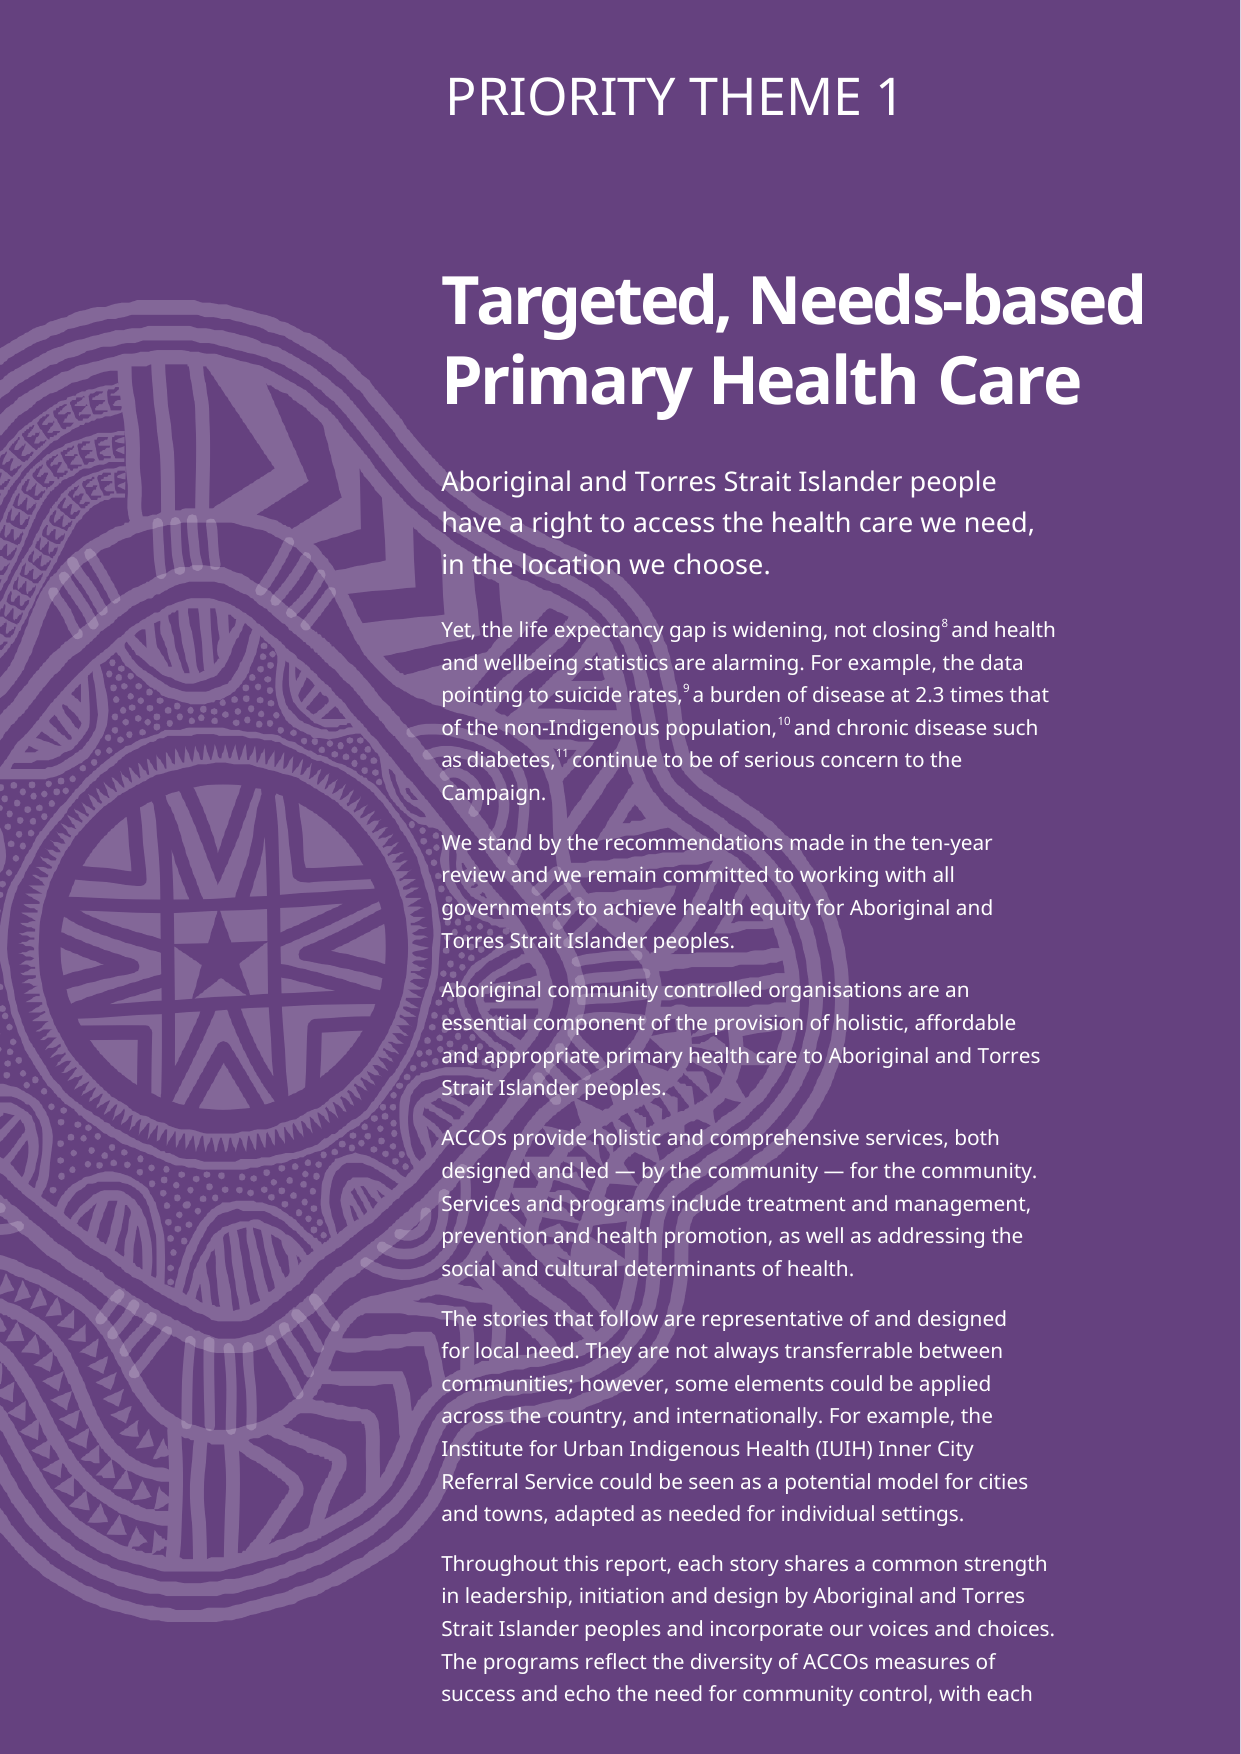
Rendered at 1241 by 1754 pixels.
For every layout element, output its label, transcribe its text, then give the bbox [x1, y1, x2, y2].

subtitle PRIORITY THEME 1 [445, 59, 1240, 130]
picture [0, 300, 849, 1622]
text Aboriginal community controlled organisations are an essential component of the provision of holistic, affordable and appropriate primary health care to Aboriginal and Torres Strait Islander peoples. [441, 976, 1048, 1102]
subtitle Targeted, Needs-based Primary Health Care [441, 259, 1240, 424]
text communities; however, some elements could be applied across the country, and internationally. For example, the Institute for Urban Indigenous Health (IUIH) Inner City Referral Service could be seen as a potential model for cities and towns, adapted as needed for individual settings. [441, 1369, 1057, 1528]
text Aboriginal and Torres Strait Islander people have a right to access the health care we need, in the location we choose. [441, 462, 1057, 582]
text ACCOs provide holistic and comprehensive services, both designed and led — by the community — for the community. Services and programs include treatment and management, prevention and health promotion, as well as addressing the social and cultural determinants of health. [441, 1123, 1057, 1282]
text The stories that follow are representative of and designed for local need. They are not always transferrable between [441, 1304, 1019, 1365]
text We stand by the recommendations made in the ten-year review and we remain committed to working with all governments to achieve health equity for Aboriginal and Torres Strait Islander peoples. [441, 828, 1057, 954]
subtitle Yet, the life expectancy gap is widening, not closing8 and health and wellbeing statistics are alarming. For example, the data pointing to suicide rates,9 a burden of disease at 2.3 times that of the non-Indigenous population,10 and chronic disease such as diabetes,11 continue to be of serious concern to the Campaign. [441, 615, 1059, 806]
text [441, 1549, 1062, 1708]
